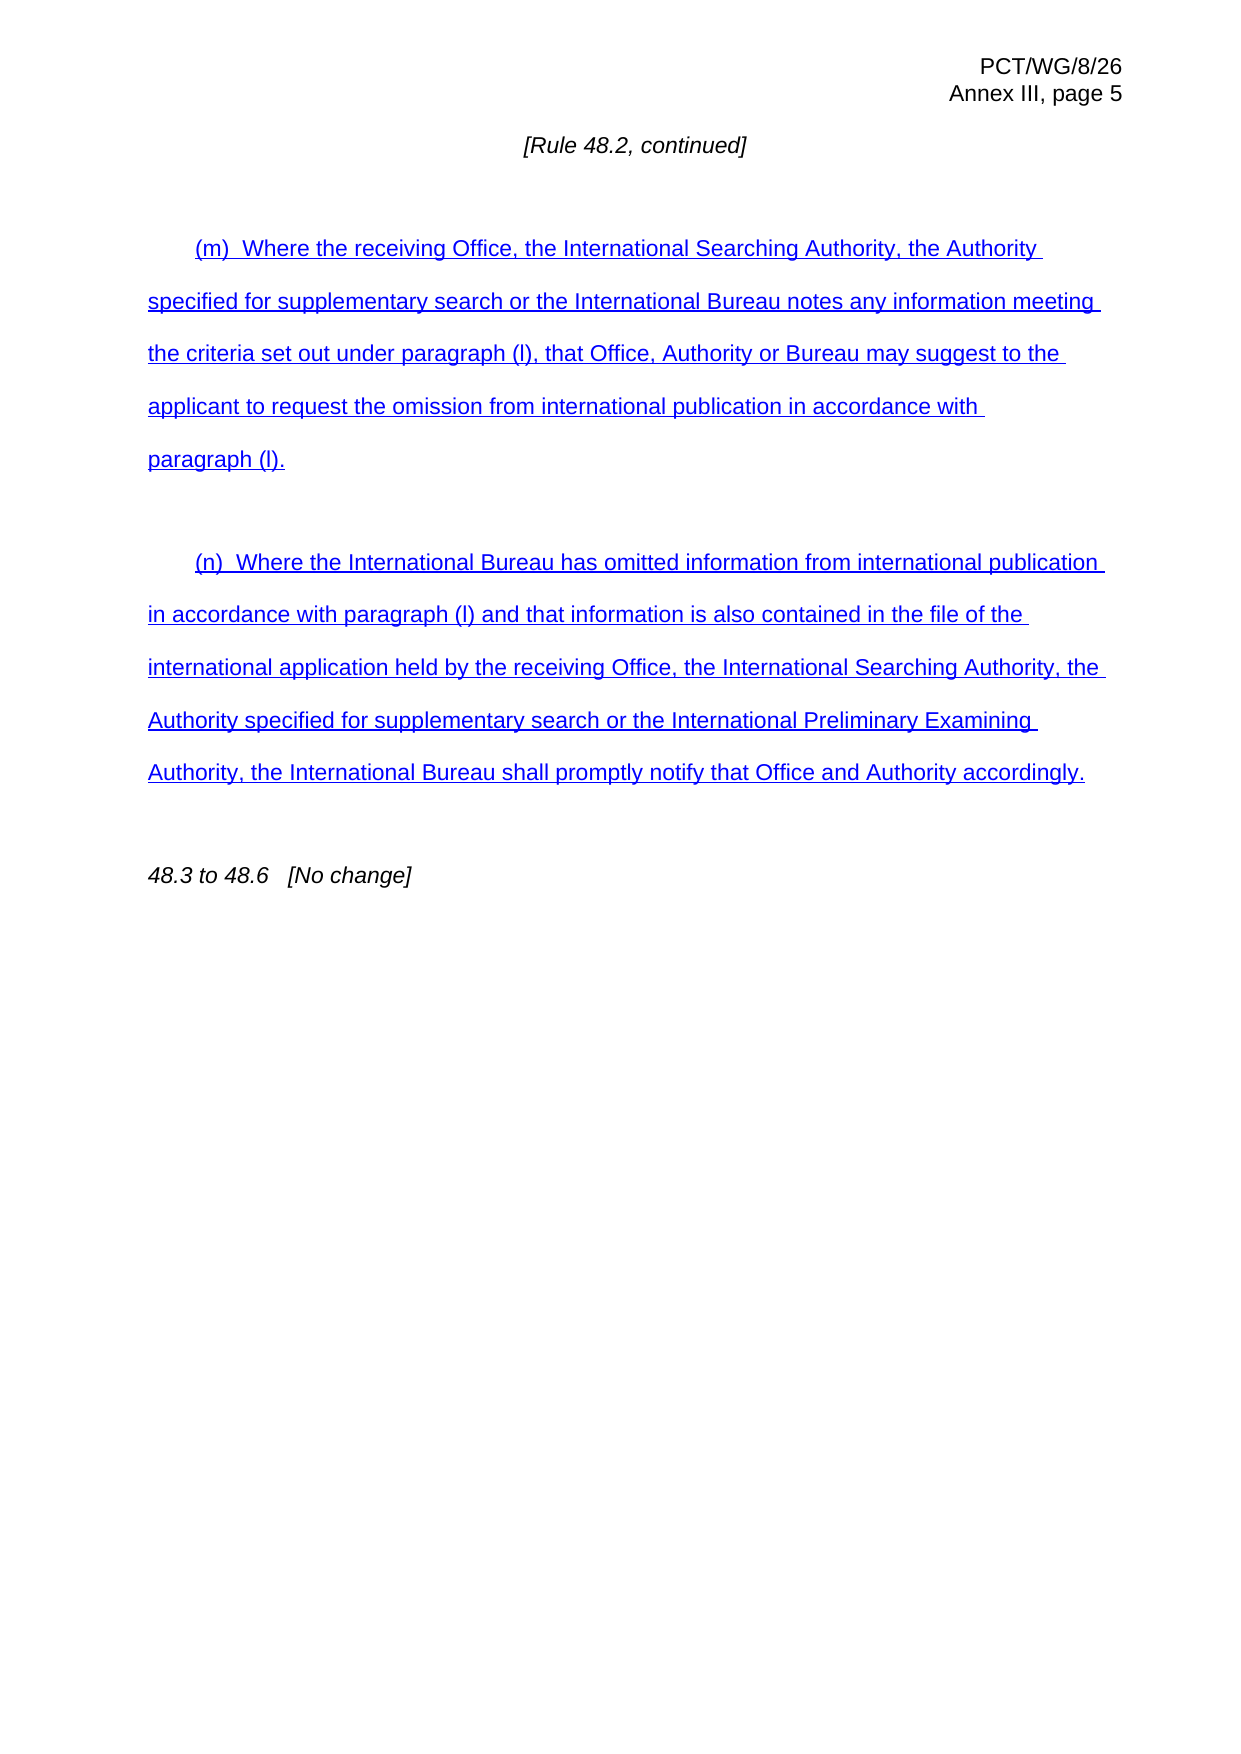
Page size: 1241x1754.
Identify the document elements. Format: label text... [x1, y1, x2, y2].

text [Rule 48.2, continued] [148, 132, 1122, 158]
text (n) Where the International Bureau has omitted information from international publication in accordance with paragraph (l) and that information is also contained in the file of the international application held by the receiving Office, the International Searching Authority, the Authority specified for supplementary search or the International Preliminary Examining Authority, the International Bureau shall promptly notify that Office and Authority accordingly. [148, 548, 1122, 786]
text 48.3 to 48.6 [No change] [148, 862, 1122, 888]
text (m) Where the receiving Office, the International Searching Authority, the Authority specified for supplementary search or the International Bureau notes any information meeting the criteria set out under paragraph (l), that Office, Authority or Bureau may suggest to the applicant to request the omission from international publication in accordance with paragraph (l). [148, 235, 1122, 472]
